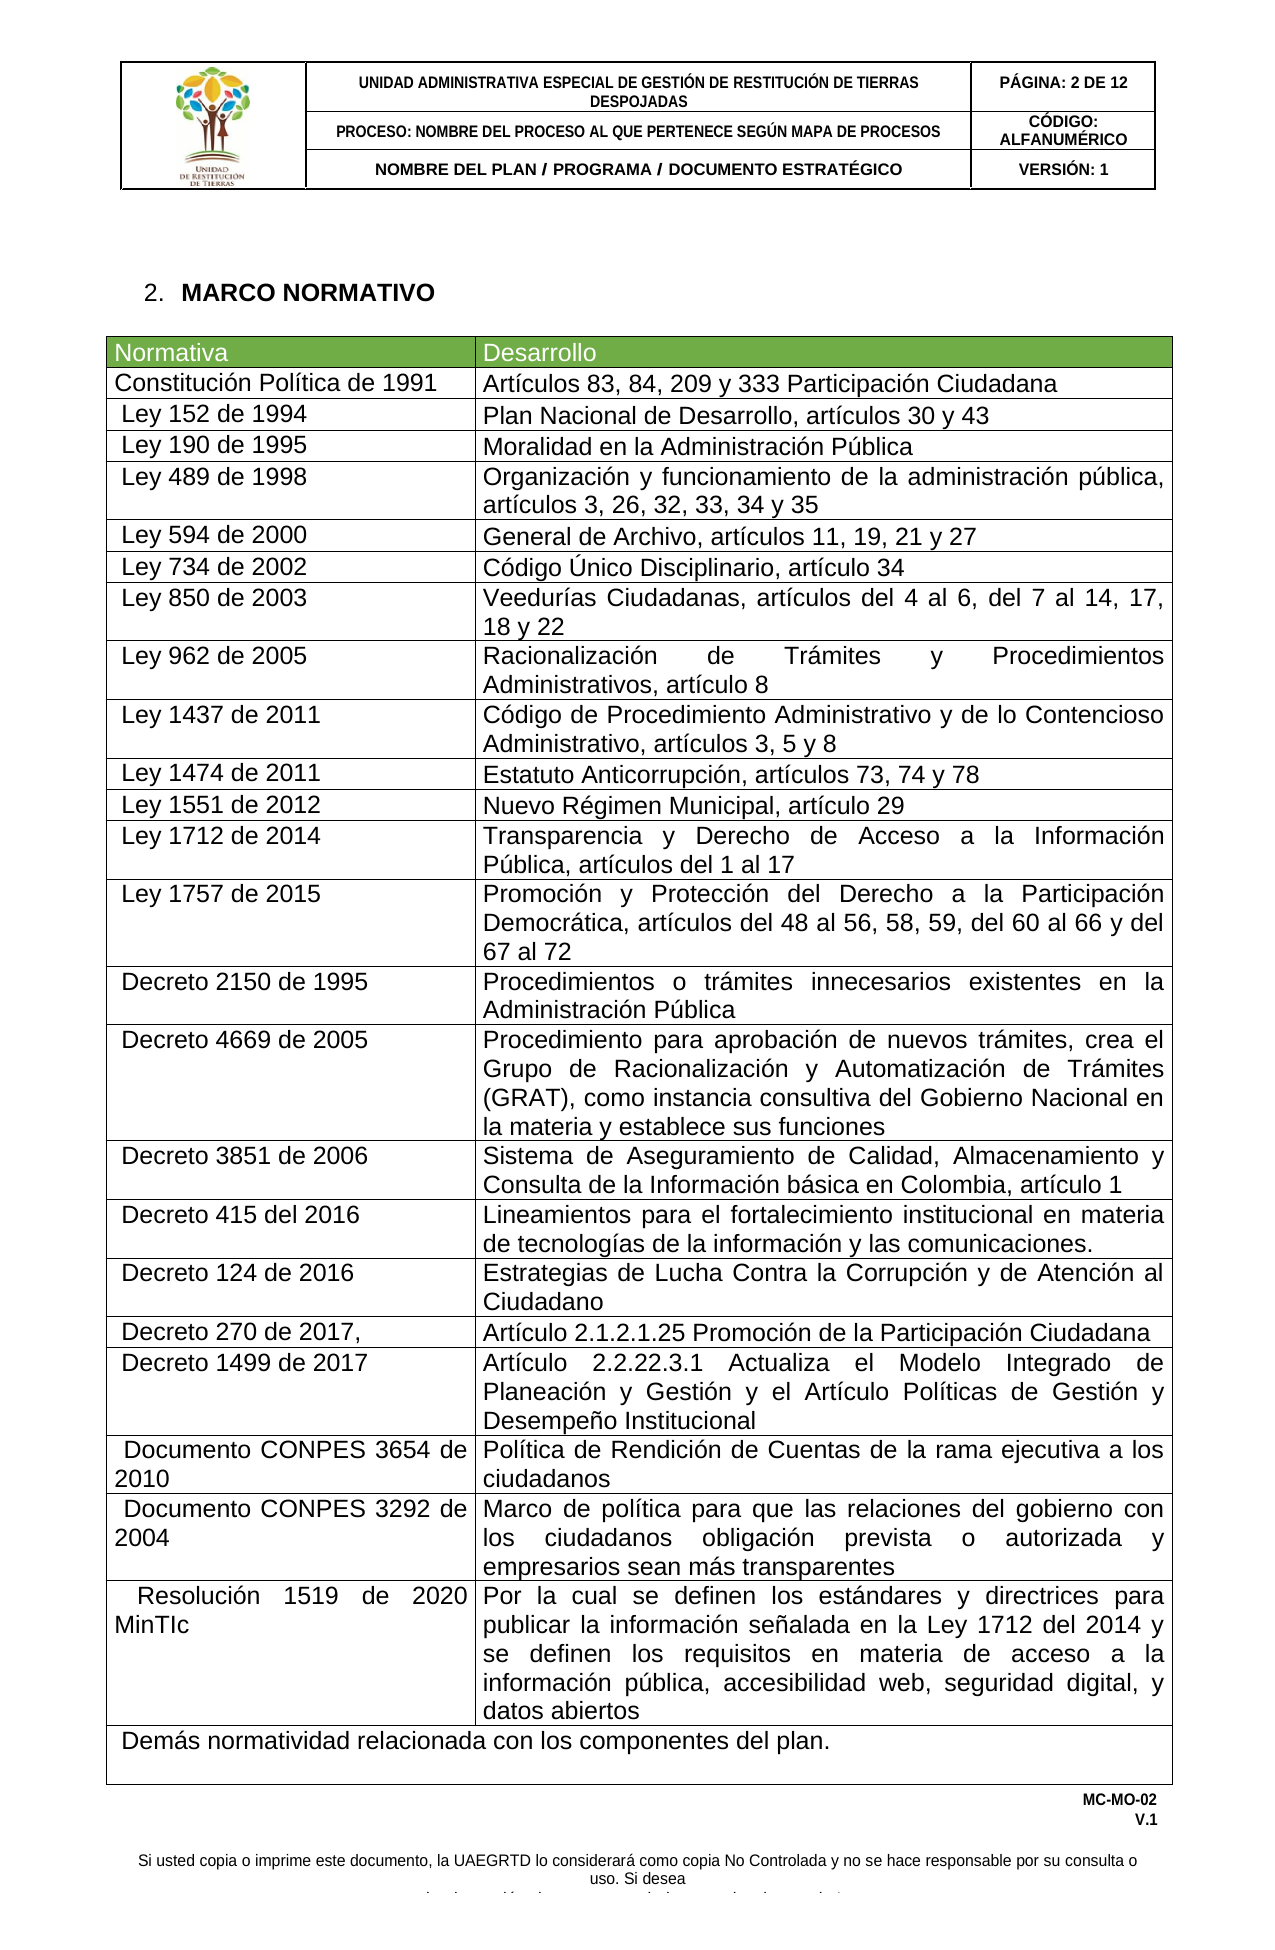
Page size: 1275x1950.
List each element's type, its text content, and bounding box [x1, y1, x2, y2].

table_cell Ley 1474 de 2011 [107, 759, 475, 789]
table_cell Racionalización de Trámites y Procedimientos Administrativos, artículo 8 [476, 641, 1172, 699]
table_cell Decreto 415 del 2016 [107, 1200, 475, 1257]
table_header Normativa [107, 337, 475, 367]
table_cell Procedimiento para aprobación de nuevos trámites, crea el Grupo de Racionalización y Automatización de Trámites (GRAT), como instancia consultiva del Gobierno Nacional en la materia y establece sus funciones [476, 1025, 1172, 1140]
table_cell Ley 594 de 2000 [107, 520, 475, 551]
table_header Desarrollo [476, 337, 1172, 367]
table_cell Plan Nacional de Desarrollo, artículos 30 y 43 [476, 399, 1172, 429]
table_cell Ley 1757 de 2015 [107, 880, 475, 966]
table_cell Ley 1551 de 2012 [107, 790, 475, 820]
table_cell Decreto 3851 de 2006 [107, 1141, 475, 1199]
table_cell Código Único Disciplinario, artículo 34 [476, 552, 1172, 582]
table_cell Por la cual se definen los estándares y directrices para publicar la información señalada en la Ley 1712 del 2014 y se definen los requisitos en materia de acceso a la información pública, accesibilidad web, seguridad digital, y datos abiertos [476, 1581, 1172, 1725]
table_cell Nuevo Régimen Municipal, artículo 29 [476, 790, 1172, 820]
table_cell Transparencia y Derecho de Acceso a la Información Pública, artículos del 1 al 17 [476, 821, 1172, 878]
table_cell Veedurías Ciudadanas, artículos del 4 al 6, del 7 al 14, 17, 18 y 22 [476, 583, 1172, 640]
table_cell Decreto 1499 de 2017 [107, 1348, 475, 1434]
table_cell Estatuto Anticorrupción, artículos 73, 74 y 78 [476, 759, 1172, 789]
table_cell Ley 152 de 1994 [107, 399, 475, 429]
table_cell Ley 850 de 2003 [107, 583, 475, 640]
table_cell Artículos 83, 84, 209 y 333 Participación Ciudadana [476, 368, 1172, 398]
table_cell Ley 734 de 2002 [107, 552, 475, 582]
table_cell Decreto 2150 de 1995 [107, 967, 475, 1024]
table_cell Ley 1712 de 2014 [107, 821, 475, 878]
table_cell Documento CONPES 3292 de 2004 [107, 1494, 475, 1580]
table_cell Promoción y Protección del Derecho a la Participación Democrática, artículos del 48 al 56, 58, 59, del 60 al 66 y del 67 al 72 [476, 880, 1172, 966]
table_cell Lineamientos para el fortalecimiento institucional en materia de tecnologías de la información y las comunicaciones. [476, 1200, 1172, 1257]
table_cell Artículo 2.1.2.1.25 Promoción de la Participación Ciudadana [476, 1317, 1172, 1347]
picture [176, 67, 250, 186]
table_cell General de Archivo, artículos 11, 19, 21 y 27 [476, 520, 1172, 551]
table_cell Política de Rendición de Cuentas de la rama ejecutiva a los ciudadanos [476, 1436, 1172, 1493]
table_cell Demás normatividad relacionada con los componentes del plan. [107, 1726, 1172, 1784]
table_cell Procedimientos o trámites innecesarios existentes en la Administración Pública [476, 967, 1172, 1024]
table_cell Ley 962 de 2005 [107, 641, 475, 699]
table_cell Ley 1437 de 2011 [107, 700, 475, 757]
table_cell Artículo 2.2.22.3.1 Actualiza el Modelo Integrado de Planeación y Gestión y el Artículo Políticas de Gestión y Desempeño Institucional [476, 1348, 1172, 1434]
table_cell Documento CONPES 3654 de 2010 [107, 1436, 475, 1493]
table_cell Decreto 270 de 2017, [107, 1317, 475, 1347]
table_cell Resolución 1519 de 2020 MinTIc [107, 1581, 475, 1725]
table_cell Ley 489 de 1998 [107, 462, 475, 519]
table_cell Organización y funcionamiento de la administración pública, artículos 3, 26, 32, 33, 34 y 35 [476, 462, 1172, 519]
table_cell Sistema de Aseguramiento de Calidad, Almacenamiento y Consulta de la Información básica en Colombia, artículo 1 [476, 1141, 1172, 1199]
table_cell Constitución Política de 1991 [107, 368, 475, 398]
subtitle MARCO NORMATIVO [144, 278, 1173, 307]
table_cell Ley 190 de 1995 [107, 431, 475, 461]
table_cell Moralidad en la Administración Pública [476, 431, 1172, 461]
table_cell Código de Procedimiento Administrativo y de lo Contencioso Administrativo, artículos 3, 5 y 8 [476, 700, 1172, 757]
table_cell Decreto 4669 de 2005 [107, 1025, 475, 1140]
table_cell Estrategias de Lucha Contra la Corrupción y de Atención al Ciudadano [476, 1259, 1172, 1316]
table_cell Marco de política para que las relaciones del gobierno con los ciudadanos obligación prevista o autorizada y empresarios sean más transparentes [476, 1494, 1172, 1580]
table_cell Decreto 124 de 2016 [107, 1259, 475, 1316]
